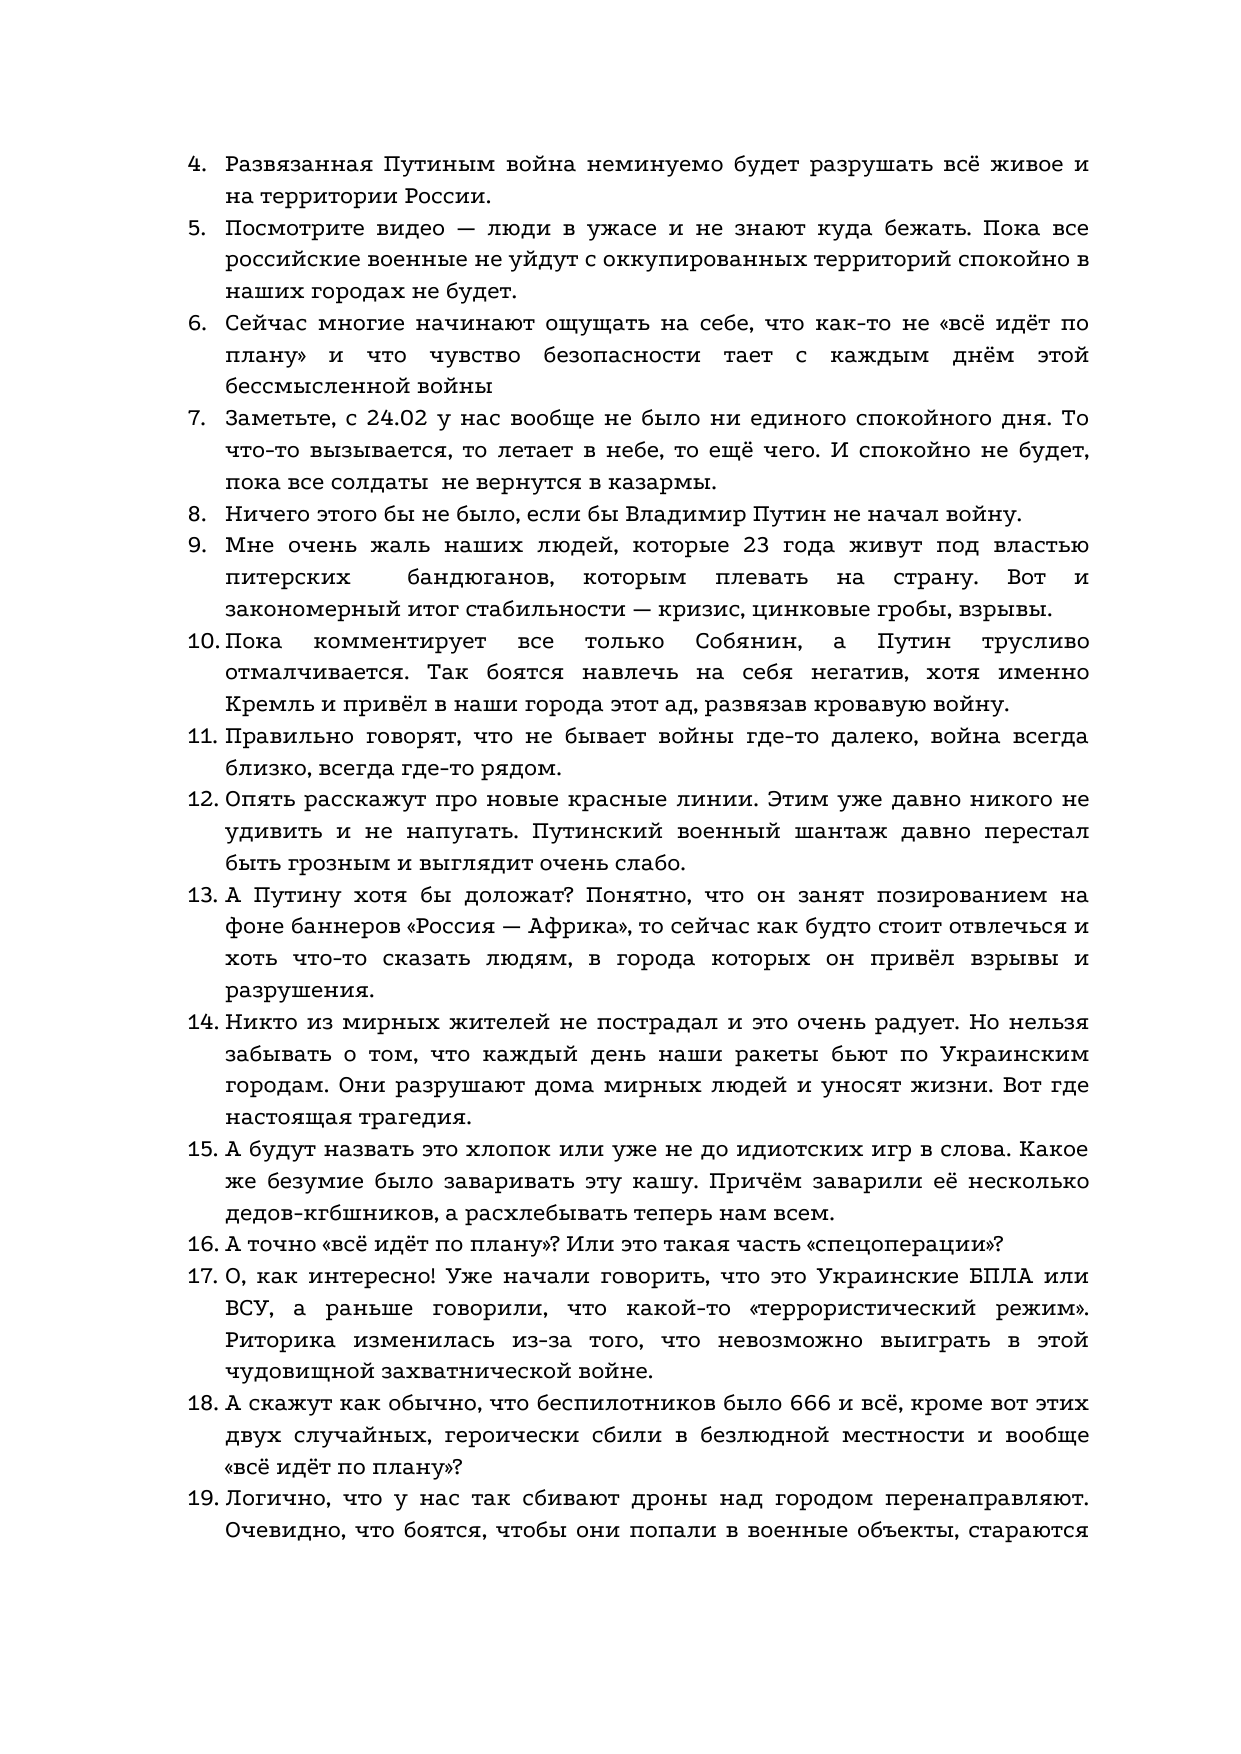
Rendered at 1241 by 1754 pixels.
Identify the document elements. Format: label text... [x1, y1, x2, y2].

list А скажут как обычно, что беспилотников было 666 и всё, кроме вот этих двух случайных, героически сбили в безлюдной местности и вообще «всё идёт по плану»? [187, 1389, 1090, 1480]
list А будут назвать это хлопок или уже не до идиотских игр в слова. Какое же безумие было заваривать эту кашу. Причём заварили её несколько дедов-кгбшников, а расхлебывать теперь нам всем. [187, 1135, 1090, 1226]
list Никто из мирных жителей не пострадал и это очень радует. Но нельзя забывать о том, что каждый день наши ракеты бьют по Украинским городам. Они разрушают дома мирных людей и уносят жизни. Вот где настоящая трагедия. [187, 1008, 1090, 1131]
list Мне очень жаль наших людей, которые 23 года живут под властью питерских бандюганов, которым плевать на страну. Вот и закономерный итог стабильности — кризис, цинковые гробы, взрывы. [187, 531, 1090, 622]
list Сейчас многие начинают ощущать на себе, что как-то не «всё идёт по плану» и что чувство безопасности тает с каждым днём этой бессмысленной войны [187, 309, 1090, 400]
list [187, 1484, 1090, 1544]
list Заметьте, с 24.02 у нас вообще не было ни единого спокойного дня. То что-то вызывается, то летает в небе, то ещё чего. И спокойно не будет, пока все солдаты не вернутся в казармы. [187, 404, 1090, 495]
list Опять расскажут про новые красные линии. Этим уже давно никого не удивить и не напугать. Путинский военный шантаж давно перестал быть грозным и выглядит очень слабо. [187, 785, 1090, 877]
list А Путину хотя бы доложат? Понятно, что он занят позированием на фоне баннеров «Россия — Африка», то сейчас как будто стоит отвлечься и хоть что-то сказать людям, в города которых он привёл взрывы и разрушения. [187, 881, 1090, 1004]
list А точно «всё идёт по плану»? Или это такая часть «спецоперации»? [187, 1230, 1090, 1258]
list Пока комментирует все только Собянин, а Путин трусливо отмалчивается. Так боятся навлечь на себя негатив, хотя именно Кремль и привёл в наши города этот ад, развязав кровавую войну. [187, 627, 1090, 718]
list Правильно говорят, что не бывает войны где-то далеко, война всегда близко, всегда где-то рядом. [187, 722, 1090, 781]
list О, как интересно! Уже начали говорить, что это Украинские БПЛА или ВСУ, а раньше говорили, что какой-то «террористический режим». Риторика изменилась из-за того, что невозможно выиграть в этой чудовищной захватнической войне. [187, 1262, 1090, 1385]
list Развязанная Путиным война неминуемо будет разрушать всё живое и на территории России. [187, 150, 1090, 209]
list Посмотрите видео — люди в ужасе и не знают куда бежать. Пока все российские военные не уйдут с оккупированных территорий спокойно в наших городах не будет. [187, 213, 1090, 305]
list Ничего этого бы не было, если бы Владимир Путин не начал войну. [187, 499, 1090, 527]
